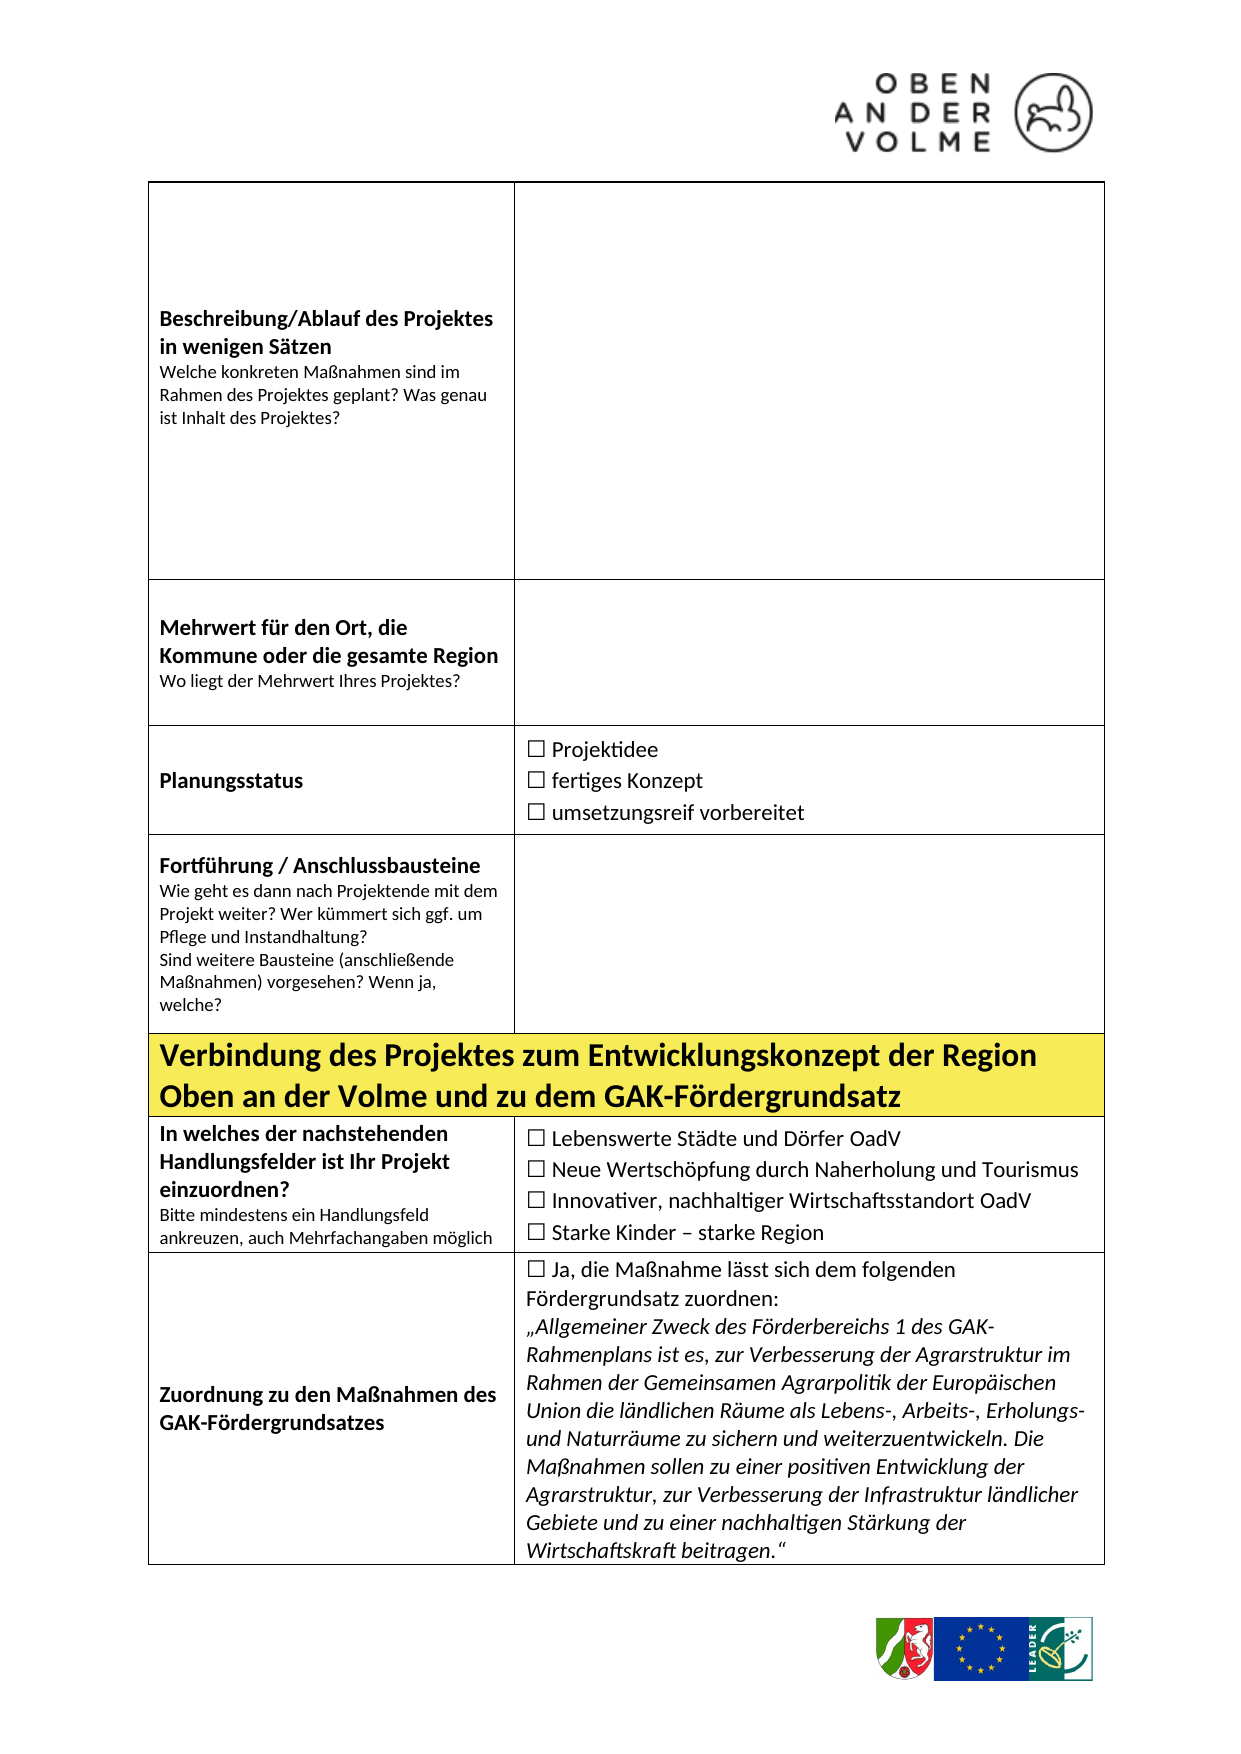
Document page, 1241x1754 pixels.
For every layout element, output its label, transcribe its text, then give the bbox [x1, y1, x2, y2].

table_cell Zuordnung zu den Maßnahmen des GAK-Fördergrundsatzes [149, 1253, 514, 1564]
table_cell Beschreibung/Ablauf des Projektes in wenigen Sätzen Welche konkreten Maßnahmen sind im Rahmen des Projektes geplant? Was genau ist Inhalt des Projektes? [149, 183, 514, 579]
picture [874, 1617, 1093, 1681]
table_cell Ja, die Maßnahme lässt sich dem folgenden Fördergrundsatz zuordnen: „Allgemeiner Zweck des Förderbereichs 1 des GAK-Rahmenplans ist es, zur Verbesserung der Agrarstruktur im Rahmen der Gemeinsamen Agrarpolitik der Europäischen Union die ländlichen Räume als Lebens-, Arbeits-, Erholungs- und Naturräume zu sichern und weiterzuentwickeln. Die Maßnahmen sollen zu einer positiven Entwicklung der Agrarstruktur, zur Verbesserung der Infrastruktur ländlicher Gebiete und zu einer nachhaltigen Stärkung der Wirtschaftskraft beitragen.“ [515, 1253, 1104, 1564]
table_cell [515, 183, 1104, 579]
picture [835, 73, 1093, 154]
table_cell [515, 580, 1104, 725]
table_cell Fortführung / Anschlussbausteine Wie geht es dann nach Projektende mit dem Projekt weiter? Wer kümmert sich ggf. um Pflege und Instandhaltung? Sind weitere Bausteine (anschließende Maßnahmen) vorgesehen? Wenn ja, welche? [149, 835, 514, 1033]
table_cell Projektidee fertiges Konzept umsetzungsreif vorbereitet [515, 726, 1104, 833]
table_cell Mehrwert für den Ort, die Kommune oder die gesamte Region Wo liegt der Mehrwert Ihres Projektes? [149, 580, 514, 725]
table_cell Lebenswerte Städte und Dörfer OadV Neue Wertschöpfung durch Naherholung und Tourismus Innovativer, nachhaltiger Wirtschaftsstandort OadV Starke Kinder – starke Region [515, 1117, 1104, 1252]
table_cell Planungsstatus [149, 726, 514, 833]
table_cell [515, 835, 1104, 1033]
table_cell In welches der nachstehenden Handlungsfelder ist Ihr Projekt einzuordnen? Bitte mindestens ein Handlungsfeld ankreuzen, auch Mehrfachangaben möglich [149, 1117, 514, 1252]
table_cell Verbindung des Projektes zum Entwicklungskonzept der Region Oben an der Volme und zu dem GAK-Fördergrundsatz [149, 1034, 1104, 1116]
